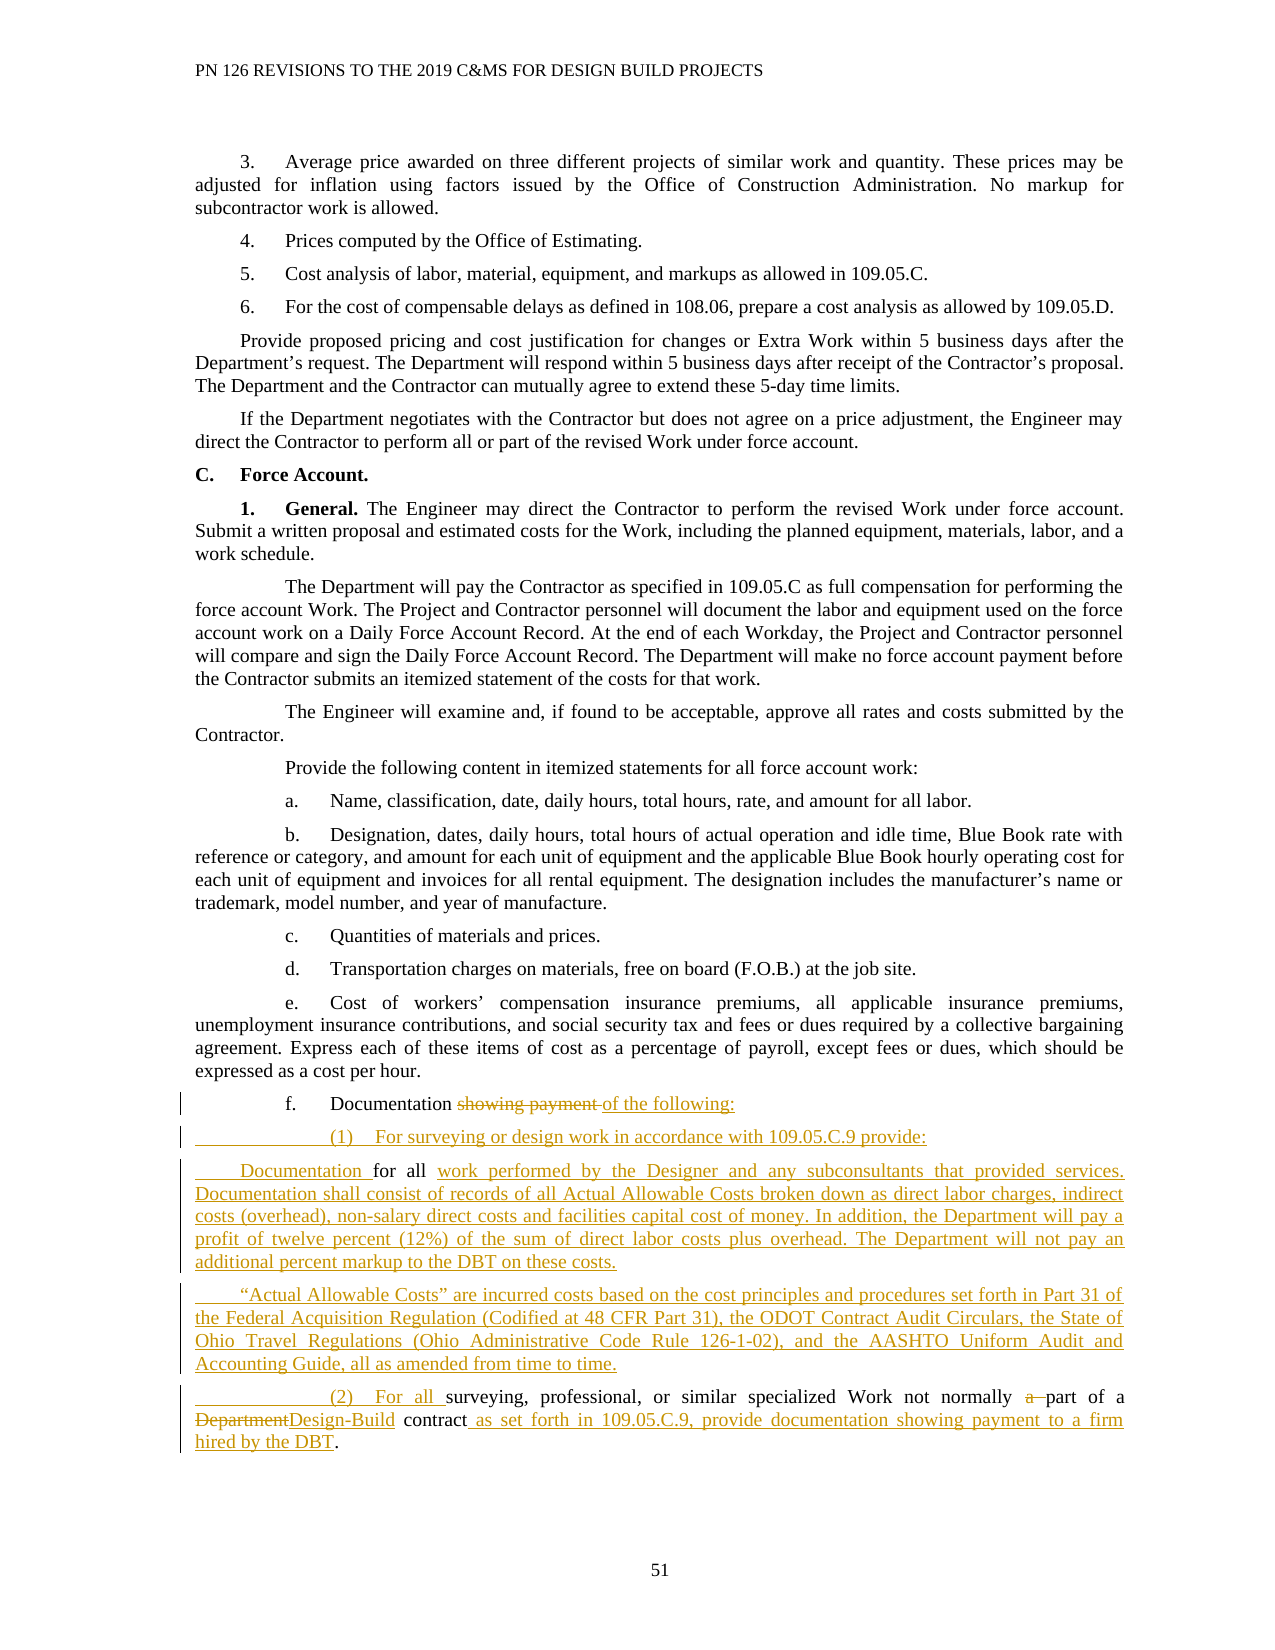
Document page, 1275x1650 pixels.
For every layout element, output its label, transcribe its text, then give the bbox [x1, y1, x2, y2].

text d. Transportation charges on materials, free on board (F.O.B.) at the job site. [195, 957, 1125, 980]
text c. Quantities of materials and prices. [195, 924, 1125, 947]
text for all [195, 1248, 1125, 1273]
text 5. Cost analysis of labor, material, equipment, and markups as allowed in 109.05.C. [195, 262, 1125, 285]
text surveying, professional, or similar specialized Work not normally part of a contract. [195, 1385, 1125, 1453]
text If the Department negotiates with the Contractor but does not agree on a price adjustment, the Engineer may direct the Contractor to perform all or part of the revised Work under force account. [195, 407, 1125, 453]
text b. Designation, dates, daily hours, total hours of actual operation and idle time, Blue Book rate with reference or category, and amount for each unit of equipment and the applicable Blue Book hourly operating cost for each unit of equipment and invoices for all rental equipment. The designation includes the manufacturer’s name or trademark, model number, and year of manufacture. [195, 822, 1125, 914]
text f. Documentation [195, 1092, 1125, 1115]
text 6. For the cost of compensable delays as defined in 108.06, prepare a cost analysis as allowed by 109.05.D. [195, 295, 1125, 318]
text The Engineer will examine and, if found to be acceptable, approve all rates and costs submitted by the Contractor. [195, 700, 1125, 746]
text C. Force Account. [195, 463, 1125, 486]
text for all [195, 1159, 1125, 1247]
text 3. Average price awarded on three different projects of similar work and quantity. These prices may be adjusted for inflation using factors issued by the Office of Construction Administration. No markup for subcontractor work is allowed. [195, 150, 1125, 218]
text Provide the following content in itemized statements for all force account work: [195, 756, 1125, 779]
text Provide proposed pricing and cost justification for changes or Extra Work within 5 business days after the Department’s request. The Department will respond within 5 business days after receipt of the Contractor’s proposal. The Department and the Contractor can mutually agree to extend these 5-day time limits. [195, 328, 1125, 397]
text The Department will pay the Contractor as specified in 109.05.C as full compensation for performing the force account Work. The Project and Contractor personnel will document the labor and equipment used on the force account work on a Daily Force Account Record. At the end of each Workday, the Project and Contractor personnel will compare and sign the Daily Force Account Record. The Department will make no force account payment before the Contractor submits an itemized statement of the costs for that work. [195, 576, 1125, 689]
text e. Cost of workers’ compensation insurance premiums, all applicable insurance premiums, unemployment insurance contributions, and social security tax and fees or dues required by a collective bargaining agreement. Express each of these items of cost as a percentage of payroll, except fees or dues, which should be expressed as a cost per hour. [195, 991, 1125, 1082]
text a. Name, classification, date, daily hours, total hours, rate, and amount for all labor. [195, 789, 1125, 812]
text 4. Prices computed by the Office of Estimating. [195, 229, 1125, 252]
text 1. General. The Engineer may direct the Contractor to perform the revised Work under force account. Submit a written proposal and estimated costs for the Work, including the planned equipment, materials, labor, and a work schedule. [195, 497, 1125, 565]
